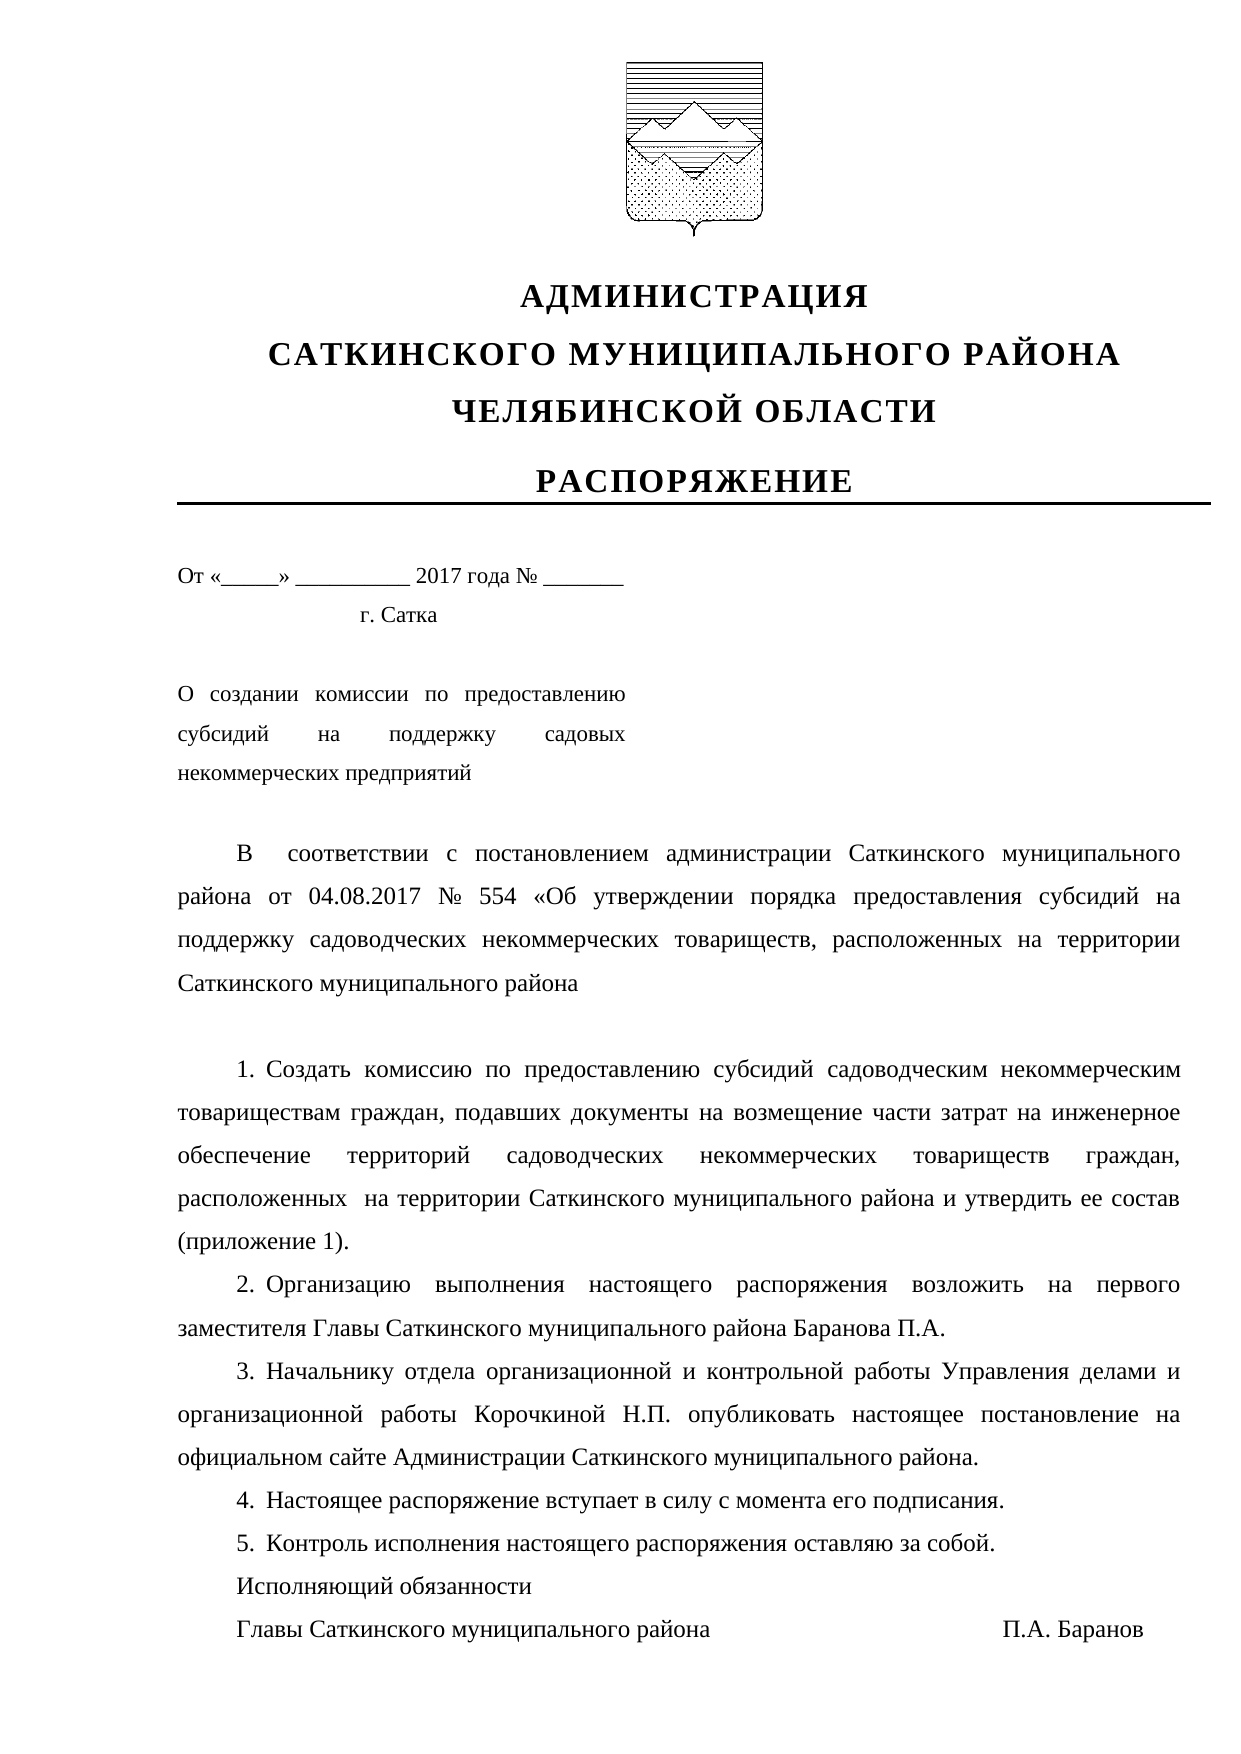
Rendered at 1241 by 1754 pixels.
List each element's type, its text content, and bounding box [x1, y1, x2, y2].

picture [623, 59, 765, 238]
list Контроль исполнения настоящего распоряжения оставляю за собой. [177, 1528, 1181, 1557]
text В соответствии с постановлением администрации Саткинского муниципального района от 04.08.2017 № 554 «Об утверждении порядка предоставления субсидий на поддержку садоводческих некоммерческих товариществ, расположенных на территории Саткинского муниципального района [177, 838, 1181, 996]
text РАСПОРЯЖЕНИЕ [177, 462, 1211, 502]
text САТКИНСКОГО МУНИЦИПАЛЬНОГО РАЙОНА [177, 334, 1211, 373]
text От «_____» __________ 2017 года № _______ [177, 562, 694, 588]
list Организацию выполнения настоящего распоряжения возложить на первого заместителя Главы Саткинского муниципального района Баранова П.А. [177, 1269, 1181, 1341]
list Настоящее распоряжение вступает в силу с момента его подписания. [177, 1485, 1181, 1514]
text О создании комиссии по предоставлению субсидий на поддержку садовых некоммерческих предприятий [177, 680, 626, 786]
list Создать комиссию по предоставлению субсидий садоводческим некоммерческим товариществам граждан, подавших документы на возмещение части затрат на инженерное обеспечение территорий садоводческих некоммерческих товариществ граждан, расположенных на территории Саткинского муниципального района и утвердить ее состав (приложение 1). [177, 1054, 1181, 1255]
text г. Сатка [177, 601, 620, 628]
text ЧЕЛЯБИНСКОЙ ОБЛАСТИ [177, 392, 1211, 430]
text Исполняющий обязанности [177, 1571, 1181, 1600]
text АДМИНИСТРАЦИЯ [177, 277, 1211, 315]
list Начальнику отдела организационной и контрольной работы Управления делами и организационной работы Корочкиной Н.П. опубликовать настоящее постановление на официальном сайте Администрации Саткинского муниципального района. [177, 1356, 1181, 1471]
text Главы Саткинского муниципального района П.А. Баранов [177, 1614, 1181, 1643]
